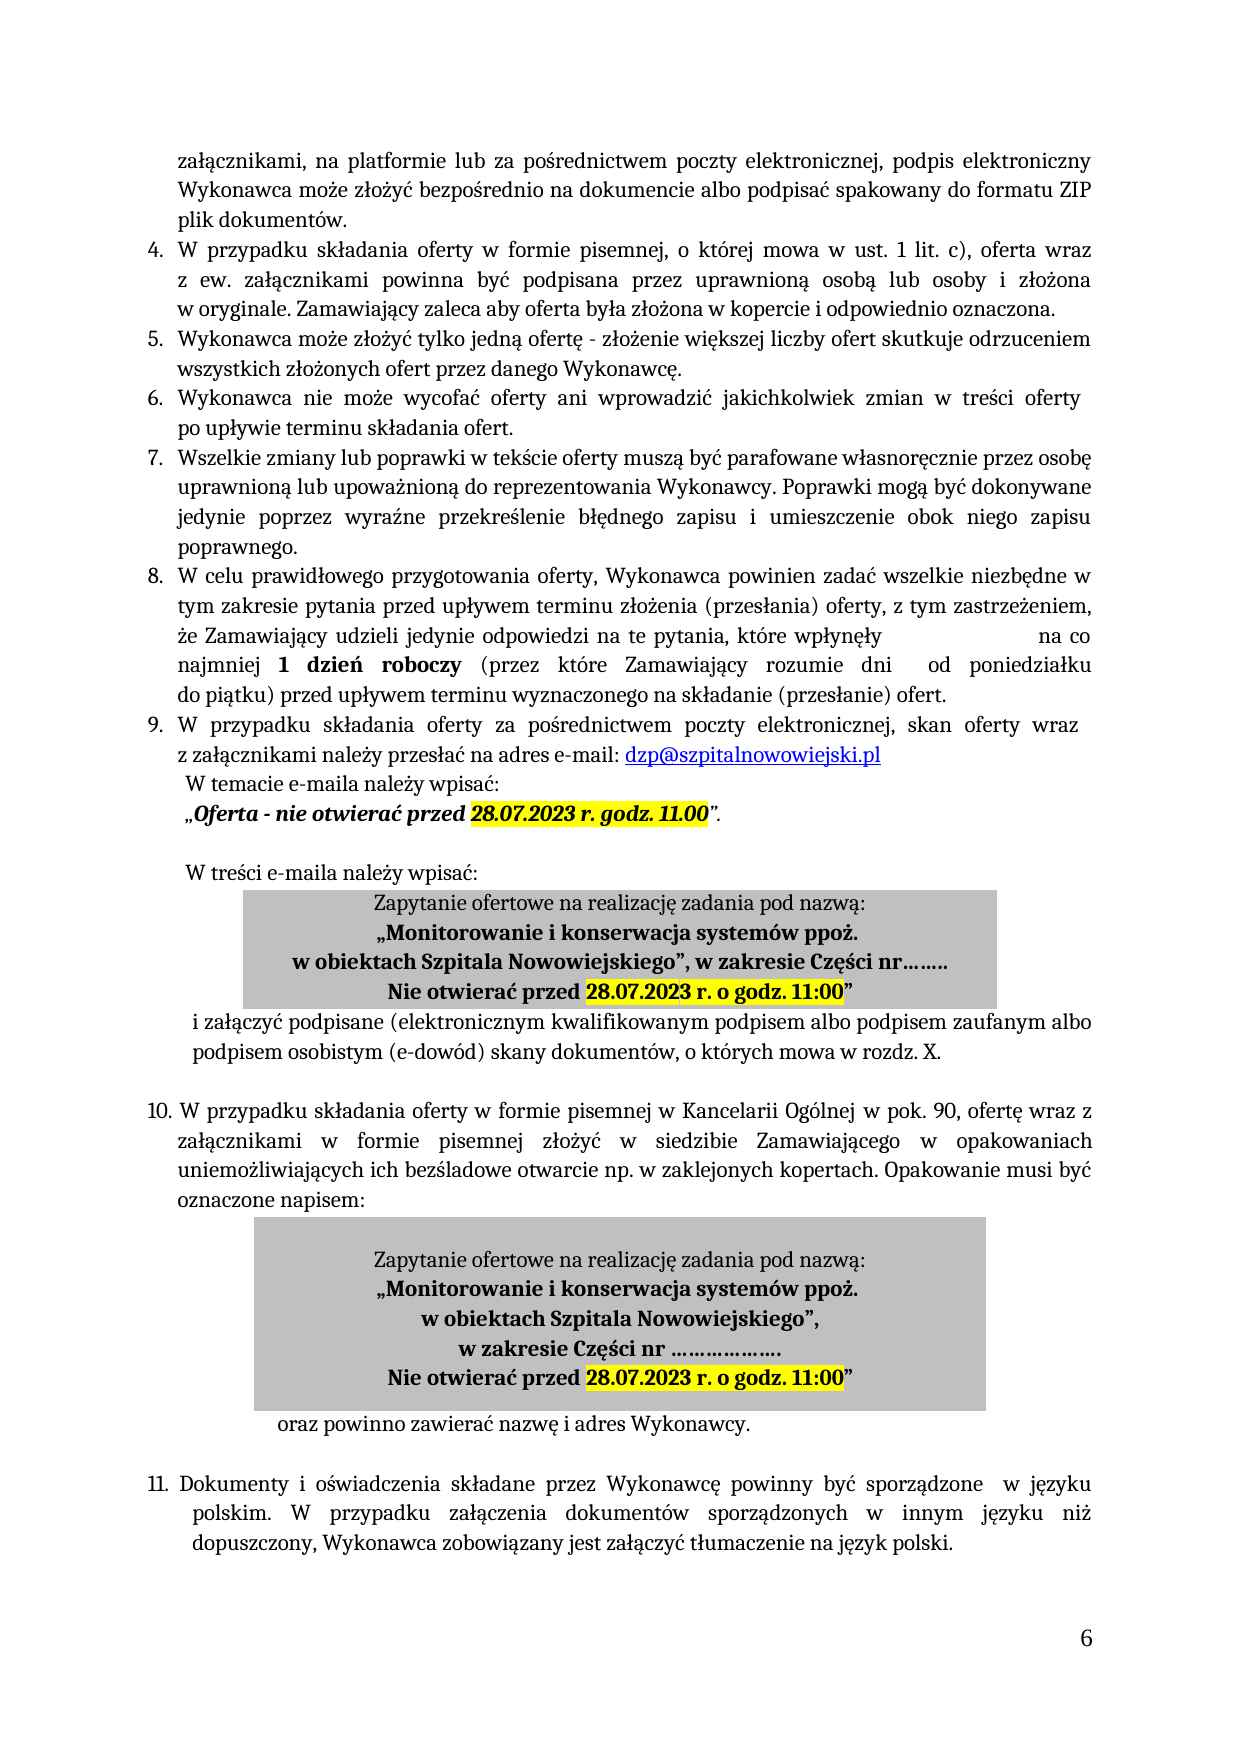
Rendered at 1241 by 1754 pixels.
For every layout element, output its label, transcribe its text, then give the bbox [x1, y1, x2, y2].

text 11. Dokumenty i oświadczenia składane przez Wykonawcę powinny być sporządzone w języku polskim. W przypadku załączenia dokumentów sporządzonych w innym języku niż dopuszczony, Wykonawca zobowiązany jest załączyć tłumaczenie na język polski. [148, 1470, 1093, 1556]
text 5. Wykonawca może złożyć tylko jedną ofertę - złożenie większej liczby ofert skutkuje odrzuceniem wszystkich złożonych ofert przez danego Wykonawcę. [148, 326, 1093, 382]
text 9. W przypadku składania oferty za pośrednictwem poczty elektronicznej, skan oferty wraz z załącznikami należy przesłać na adres e-mail: dzp@szpitalnowowiejski.pl [148, 712, 1093, 768]
text W temacie e-maila należy wpisać: [185, 771, 1093, 797]
text i załączyć podpisane (elektronicznym kwalifikowanym podpisem albo podpisem zaufanym albo podpisem osobistym (e-dowód) skany dokumentów, o których mowa w rozdz. X. [192, 1009, 1093, 1065]
text oraz powinno zawierać nazwę i adres Wykonawcy. [148, 1411, 1093, 1437]
text 8. W celu prawidłowego przygotowania oferty, Wykonawca powinien zadać wszelkie niezbędne w tym zakresie pytania przed upływem terminu złożenia (przesłania) oferty, z tym zastrzeżeniem, że Zamawiający udzieli jedynie odpowiedzi na te pytania, które wpłynęły na co najmniej 1 dzień roboczy (przez które Zamawiający rozumie dni od poniedziałku do piątku) przed upływem terminu wyznaczonego na składanie (przesłanie) ofert. [148, 563, 1093, 708]
text „Oferta - nie otwierać przed 28.07.2023 r. godz. 11.00”. [708, 801, 1093, 827]
text „Oferta - nie otwierać przed 28.07.2023 r. godz. 11.00”. [185, 801, 471, 827]
text 10. W przypadku składania oferty w formie pisemnej w Kancelarii Ogólnej w pok. 90, ofertę wraz z załącznikami w formie pisemnej złożyć w siedzibie Zamawiającego w opakowaniach uniemożliwiających ich bezśladowe otwarcie np. w zaklejonych kopertach. Opakowanie musi być oznaczone napisem: [148, 1098, 1093, 1213]
text 4. W przypadku składania oferty w formie pisemnej, o której mowa w ust. 1 lit. c), oferta wraz z ew. załącznikami powinna być podpisana przez uprawnioną osobą lub osoby i złożona w oryginale. Zamawiający zaleca aby oferta była złożona w kopercie i odpowiednio oznaczona. [148, 237, 1093, 322]
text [148, 148, 1093, 233]
table_header Zapytanie ofertowe na realizację zadania pod nazwą: „Monitorowanie i konserwacja systemów ppoż. w obiektach Szpitala Nowowiejskiego”, w zakresie Części nr…….. Nie otwierać przed 28.07.2023 r. o godz. 11:00” [243, 890, 997, 1009]
text 6. Wykonawca nie może wycofać oferty ani wprowadzić jakichkolwiek zmian w treści oferty po upływie terminu składania ofert. [148, 385, 1093, 441]
table_header Zapytanie ofertowe na realizację zadania pod nazwą: „Monitorowanie i konserwacja systemów ppoż. w obiektach Szpitala Nowowiejskiego”, w zakresie Części nr ………………. Nie otwierać przed 28.07.2023 r. o godz. 11:00” [254, 1217, 986, 1411]
text W treści e-maila należy wpisać: [185, 860, 1093, 886]
text 7. Wszelkie zmiany lub poprawki w tekście oferty muszą być parafowane własnoręcznie przez osobę uprawnioną lub upoważnioną do reprezentowania Wykonawcy. Poprawki mogą być dokonywane jedynie poprzez wyraźne przekreślenie błędnego zapisu i umieszczenie obok niego zapisu poprawnego. [148, 444, 1093, 560]
